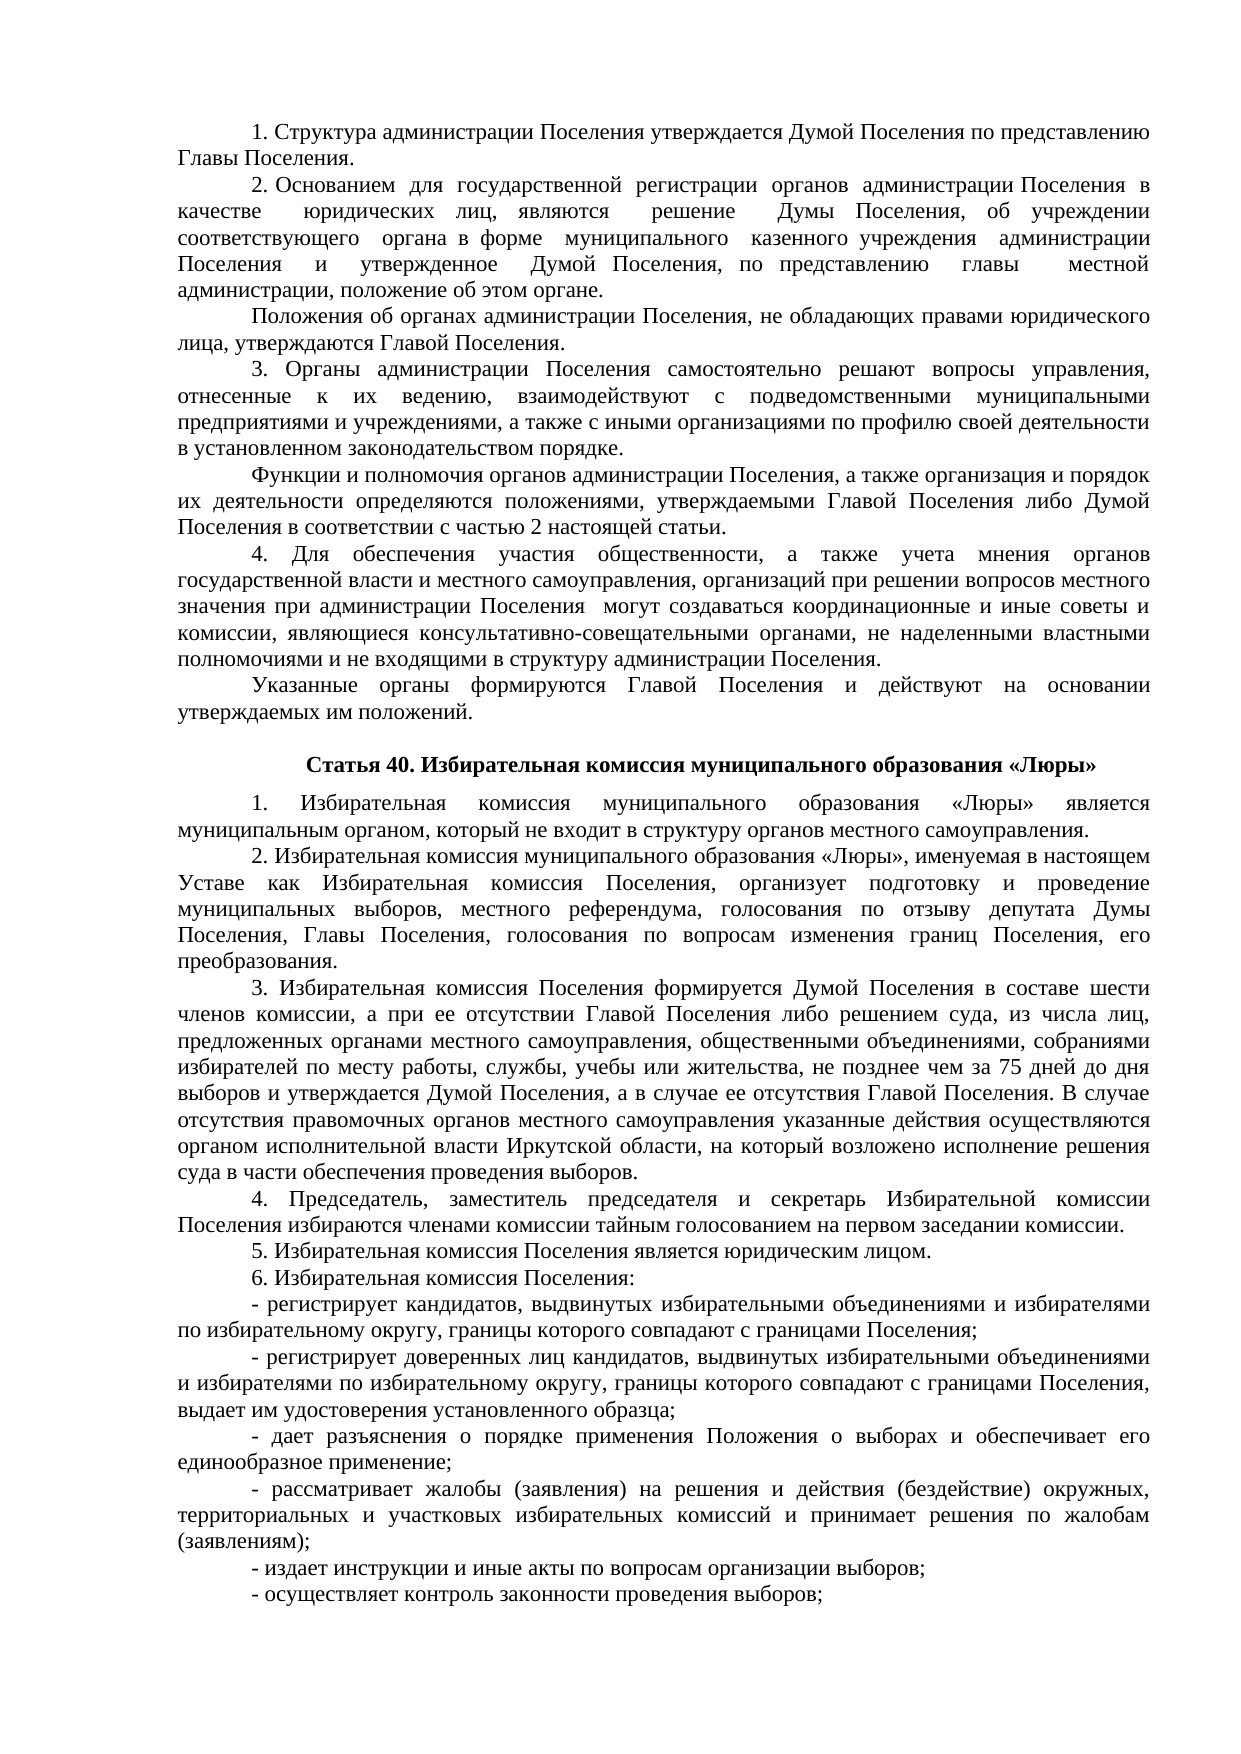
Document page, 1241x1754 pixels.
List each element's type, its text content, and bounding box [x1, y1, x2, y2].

text - издает инструкции и иные акты по вопросам организации выборов; [177, 1554, 1152, 1580]
text 4. Для обеспечения участия общественности, а также учета мнения органов государственной власти и местного самоуправления, организаций при решении вопросов местного значения при администрации Поселения могут создаваться координационные и иные советы и комиссии, являющиеся консультативно-совещательными органами, не наделенными властными полномочиями и не входящими в структуру администрации Поселения. [177, 540, 1152, 672]
text Указанные органы формируются Главой Поселения и действуют на основании утверждаемых им положений. [177, 672, 1152, 724]
text 1. Избирательная комиссия муниципального образования «Люры» является муниципальным органом, который не входит в структуру органов местного самоуправления. [177, 789, 1152, 842]
text - дает разъяснения о порядке применения Положения о выборах и обеспечивает его единообразное применение; [177, 1422, 1152, 1475]
text 6. Избирательная комиссия Поселения: [177, 1264, 1152, 1290]
text 4. Председатель, заместитель председателя и секретарь Избирательной комиссии Поселения избираются членами комиссии тайным голосованием на первом заседании комиссии. [177, 1185, 1152, 1237]
text - регистрирует кандидатов, выдвинутых избирательными объединениями и избирателями по избирательному округу, границы которого совпадают с границами Поселения; [177, 1290, 1152, 1343]
text 1. Структура администрации Поселения утверждается Думой Поселения по представлению Главы Поселения. [177, 118, 1152, 171]
text Статья 40. Избирательная комиссия муниципального образования «Люры» [177, 751, 1152, 777]
text 3. Избирательная комиссия Поселения формируется Думой Поселения в составе шести членов комиссии, а при ее отсутствии Главой Поселения либо решением суда, из числа лиц, предложенных органами местного самоуправления, общественными объединениями, собраниями избирателей по месту работы, службы, учебы или жительства, не позднее чем за 75 дней до дня выборов и утверждается Думой Поселения, а в случае ее отсутствия Главой Поселения. В случае отсутствия правомочных органов местного самоуправления указанные действия осуществляются органом исполнительной власти Иркутской области, на который возложено исполнение решения суда в части обеспечения проведения выборов. [177, 974, 1152, 1185]
text Положения об органах администрации Поселения, не обладающих правами юридического лица, утверждаются Главой Поселения. [177, 303, 1152, 355]
text Функции и полномочия органов администрации Поселения, а также организация и порядок их деятельности определяются положениями, утверждаемыми Главой Поселения либо Думой Поселения в соответствии с частью 2 настоящей статьи. [177, 461, 1152, 540]
text 2. Избирательная комиссия муниципального образования «Люры», именуемая в настоящем Уставе как Избирательная комиссия Поселения, организует подготовку и проведение муниципальных выборов, местного референдума, голосования по отзыву депутата Думы Поселения, Главы Поселения, голосования по вопросам изменения границ Поселения, его преобразования. [177, 842, 1152, 974]
text - осуществляет контроль законности проведения выборов; [177, 1580, 1152, 1606]
text 3. Органы администрации Поселения самостоятельно решают вопросы управления, отнесенные к их ведению, взаимодействуют с подведомственными муниципальными предприятиями и учреждениями, а также с иными организациями по профилю своей деятельности в установленном законодательством порядке. [177, 355, 1152, 461]
text - регистрирует доверенных лиц кандидатов, выдвинутых избирательными объединениями и избирателями по избирательному округу, границы которого совпадают с границами Поселения, выдает им удостоверения установленного образца; [177, 1343, 1152, 1422]
text 2. Основанием для государственной регистрации органов администрации Поселения в качестве юридических лиц, являются решение Думы Поселения, об учреждении соответствующего органа в форме муниципального казенного учреждения администрации Поселения и утвержденное Думой Поселения, по представлению главы местной администрации, положение об этом органе. [177, 171, 1152, 303]
text 5. Избирательная комиссия Поселения является юридическим лицом. [177, 1237, 1152, 1264]
text - рассматривает жалобы (заявления) на решения и действия (бездействие) окружных, территориальных и участковых избирательных комиссий и принимает решения по жалобам (заявлениям); [177, 1475, 1152, 1554]
